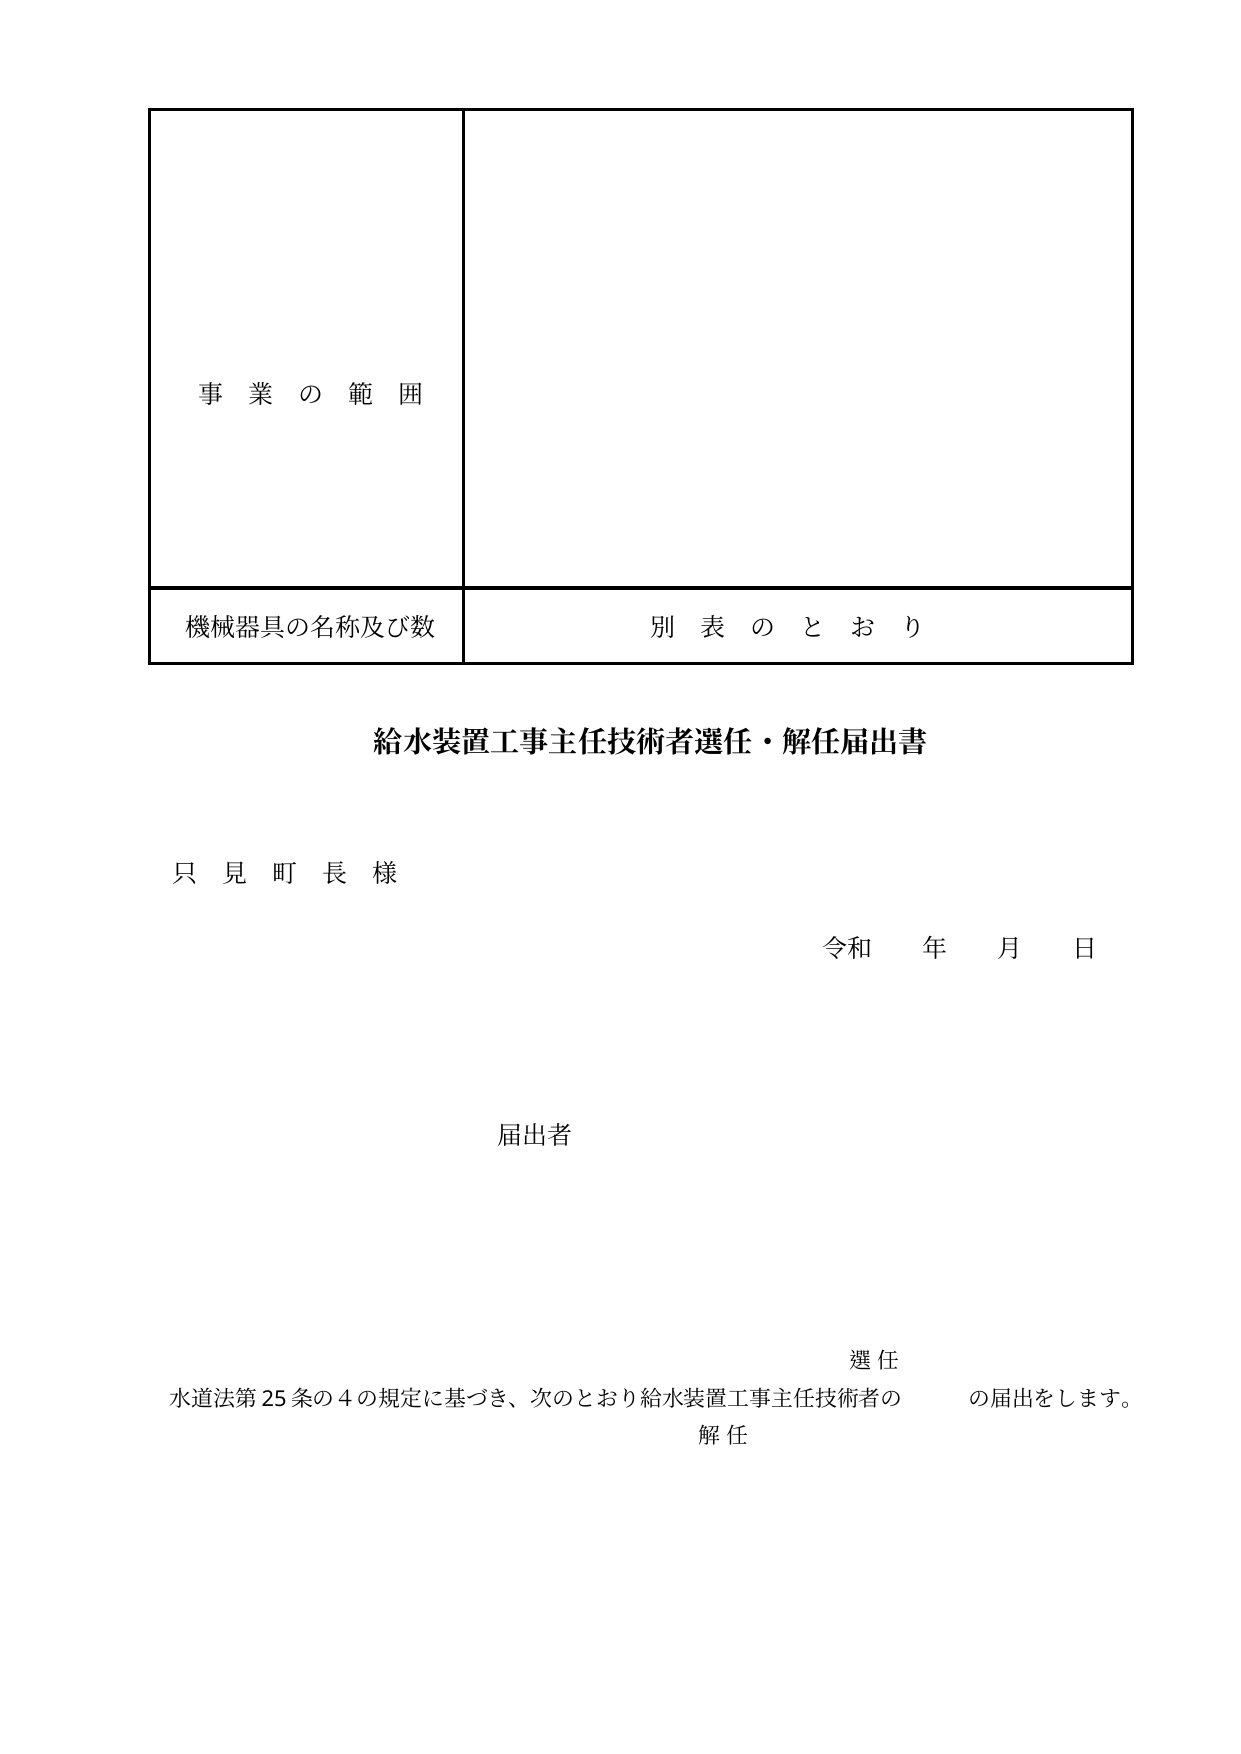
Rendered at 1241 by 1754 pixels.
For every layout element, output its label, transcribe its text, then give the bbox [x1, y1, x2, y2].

table_cell 機械器具の名称及び数 [151, 590, 462, 662]
table_cell 事 業 の 範 囲 [151, 111, 462, 586]
text 只 見 町 長 様 [148, 853, 1134, 890]
text 令和 年 月 日 [148, 928, 1134, 965]
text 解 任 [148, 1415, 1134, 1453]
text 届出者 [148, 1115, 1134, 1153]
text 水道法第25条の４の規定に基づき、次のとおり給水装置工事主任技術者の の届出をします。 [148, 1378, 1134, 1415]
text 給水装置工事主任技術者選任・解任届出書 [148, 703, 1134, 778]
table_cell [465, 111, 1131, 586]
table_cell 別 表 の と お り [465, 590, 1131, 662]
text 選 任 [148, 1340, 1134, 1378]
